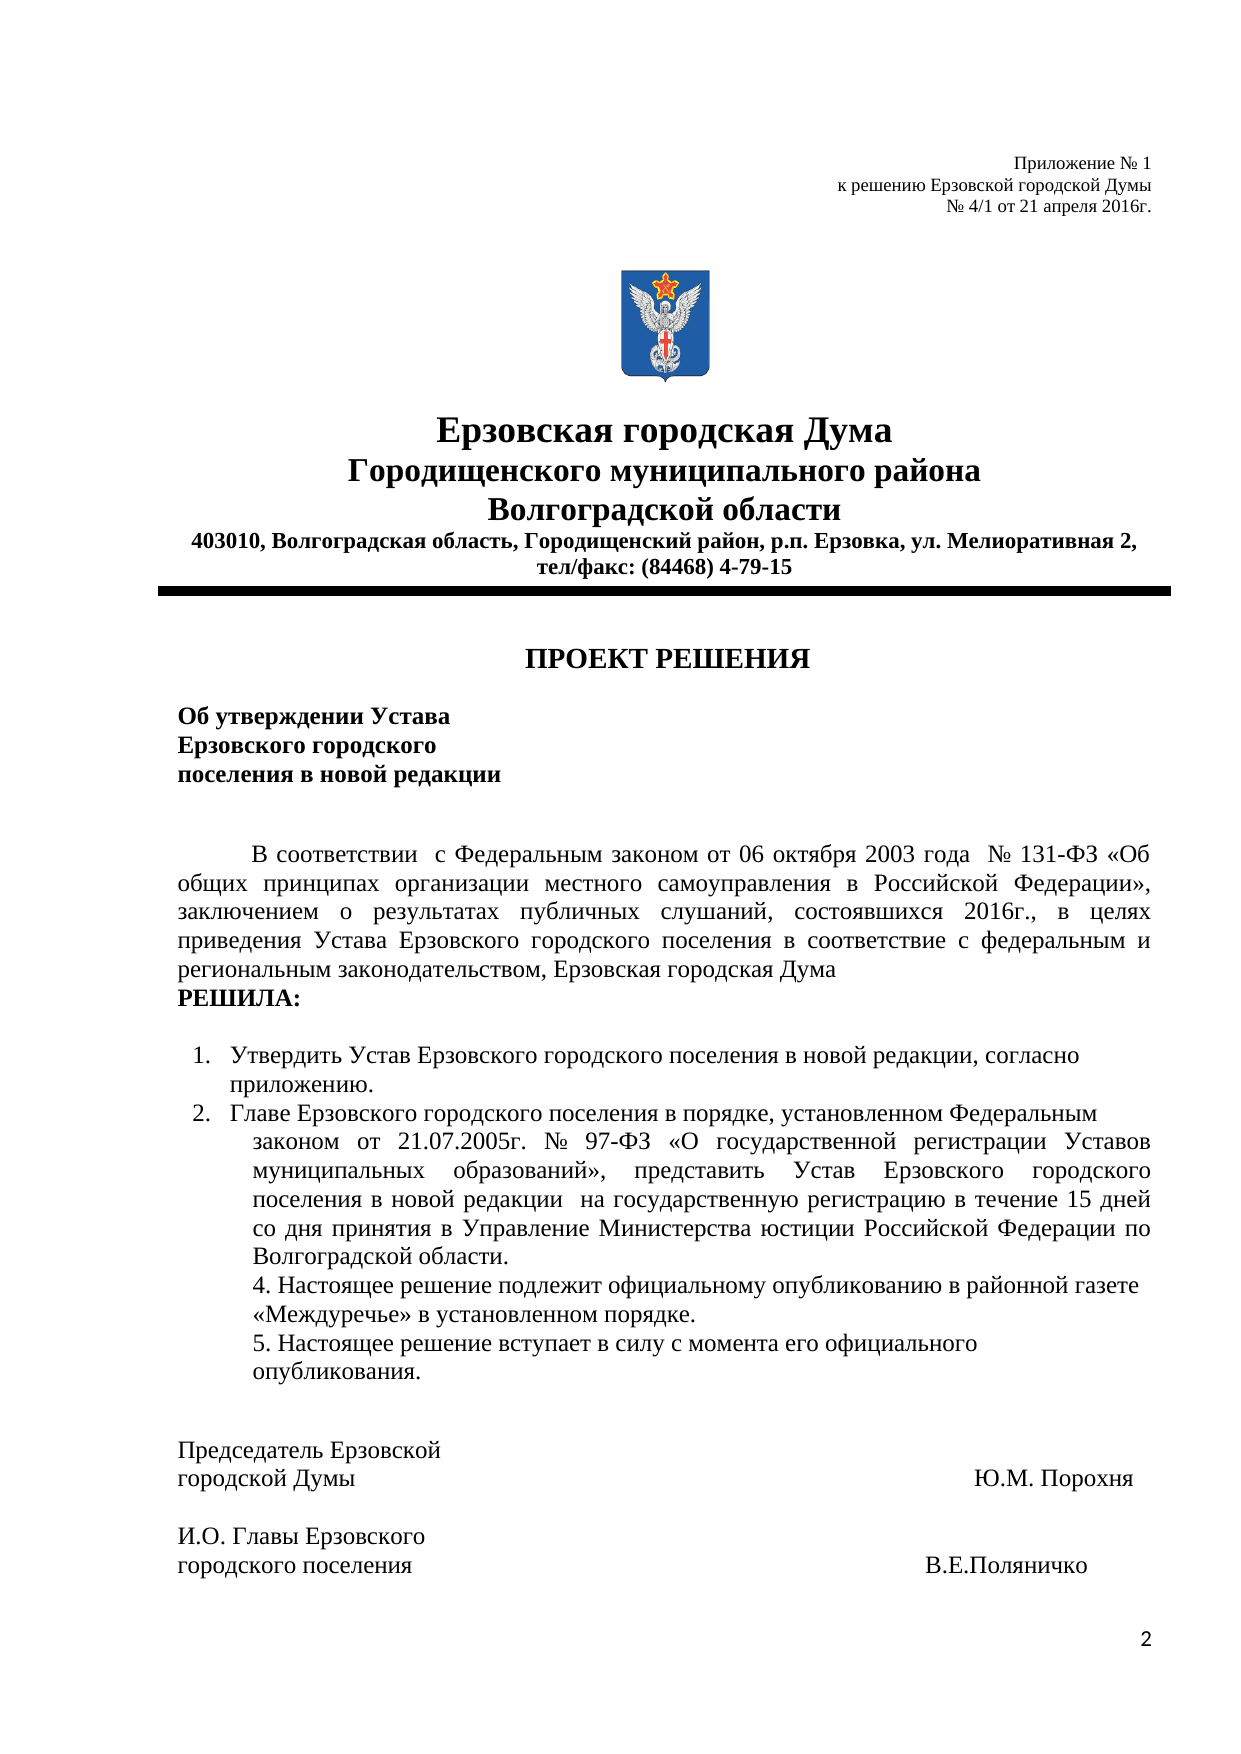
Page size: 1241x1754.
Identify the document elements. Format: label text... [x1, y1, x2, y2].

text 403010, Волгоградская область, Городищенский район, р.п. Ерзовка, ул. Мелиоративная 2, тел/факс: (84468) 4-79-15 [177, 527, 1152, 580]
text поселения в новой редакции [177, 759, 1152, 787]
text Об утверждении Устава [177, 701, 1152, 730]
text В соответствии с Федеральным законом от 06 октября 2003 года № 131-ФЗ «Об общих принципах организации местного самоуправления в Российской Федерации», заключением о результатах публичных слушаний, состоявшихся 2016г., в целях приведения Устава Ерзовского городского поселения в соответствие с федеральным и региональным законодательством, Ерзовская городская Дума [177, 839, 1152, 983]
list Утвердить Устав Ерзовского городского поселения в новой редакции, согласно приложению. [192, 1040, 1152, 1098]
list 5. Настоящее решение вступает в силу с момента его официального опубликования. [252, 1328, 1152, 1385]
text № 4/1 от 21 апреля 2016г. [177, 195, 1152, 217]
text городского поселения В.Е.Поляничко [177, 1550, 1152, 1578]
text законом от 21.07.2005г. № 97-ФЗ «О государственной регистрации Уставов муниципальных образований», представить Устав Ерзовского городского поселения в новой редакции на государственную регистрацию в течение 15 дней со дня принятия в Управление Министерства юстиции Российской Федерации по Волгоградской области. [252, 1126, 1152, 1270]
text И.О. Главы Ерзовского [177, 1521, 1152, 1550]
list Главе Ерзовского городского поселения в порядке, установленном Федеральным [192, 1098, 1152, 1126]
text Ерзовская городская Дума [177, 407, 1152, 450]
text Ерзовского городского [177, 730, 1152, 759]
text Приложение № 1 [177, 152, 1152, 174]
text РЕШИЛА: [177, 983, 1152, 1011]
text ПРОЕКТ РЕШЕНИЯ [177, 641, 1152, 675]
text Волгоградской области [177, 489, 1152, 527]
text к решению Ерзовской городской Думы [177, 174, 1152, 195]
text городской Думы Ю.М. Порохня [177, 1463, 1152, 1492]
list 4. Настоящее решение подлежит официальному опубликованию в районной газете «Междуречье» в установленном порядке. [252, 1270, 1152, 1328]
text Городищенского муниципального района [177, 450, 1152, 489]
text Председатель Ерзовской [177, 1435, 1152, 1463]
